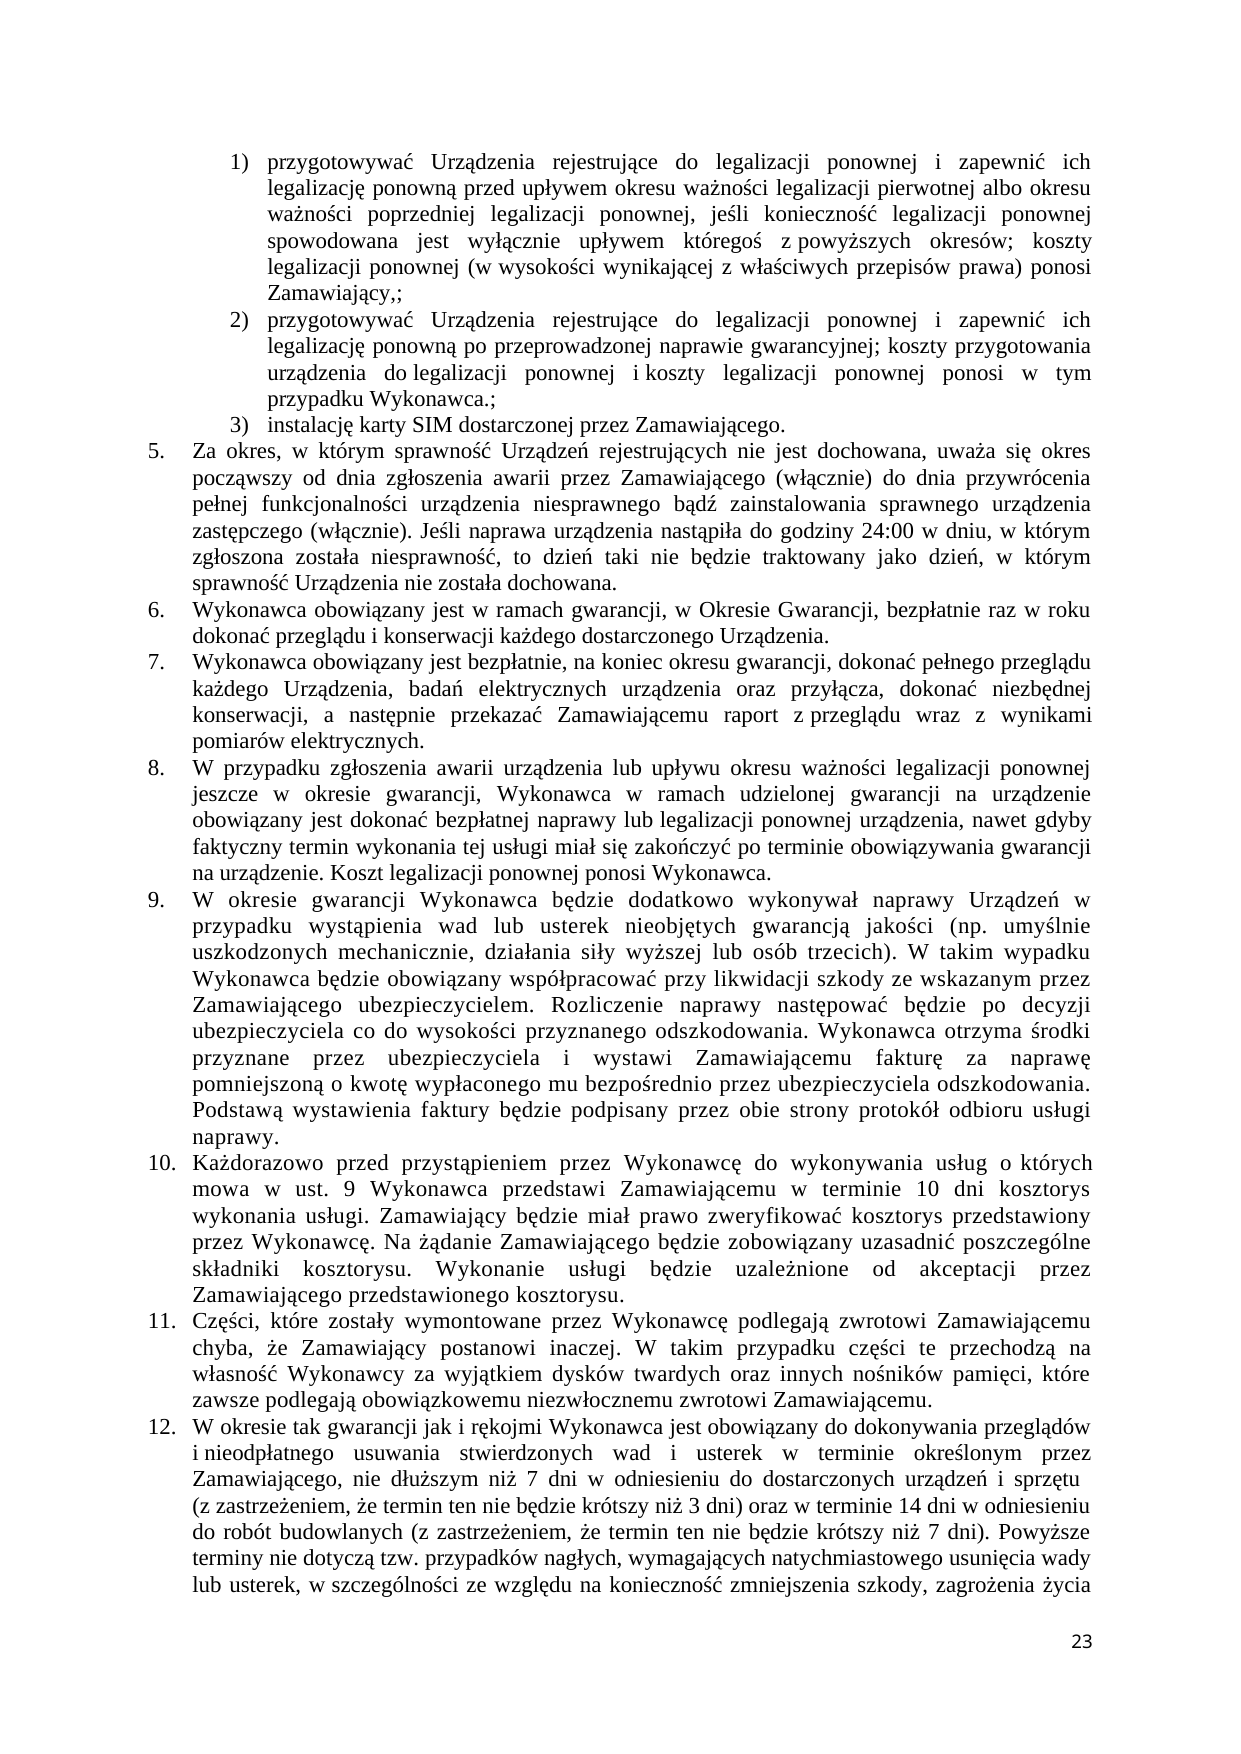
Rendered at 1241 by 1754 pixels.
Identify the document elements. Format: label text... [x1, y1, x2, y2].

list W okresie gwarancji Wykonawca będzie dodatkowo wykonywał naprawy Urządzeń w przypadku wystąpienia wad lub usterek nieobjętych gwarancją jakości (np. umyślnie uszkodzonych mechanicznie, działania siły wyższej lub osób trzecich). W takim wypadku Wykonawca będzie obowiązany współpracować przy likwidacji szkody ze wskazanym przez Zamawiającego ubezpieczycielem. Rozliczenie naprawy następować będzie po decyzji ubezpieczyciela co do wysokości przyznanego odszkodowania. Wykonawca otrzyma środki przyznane przez ubezpieczyciela i wystawi Zamawiającemu fakturę za naprawę pomniejszoną o kwotę wypłaconego mu bezpośrednio przez ubezpieczyciela odszkodowania. Podstawą wystawienia faktury będzie podpisany przez obie strony protokół odbioru usługi naprawy. [148, 886, 1092, 1149]
list Za okres, w którym sprawność Urządzeń rejestrujących nie jest dochowana, uważa się okres począwszy od dnia zgłoszenia awarii przez Zamawiającego (włącznie) do dnia przywrócenia pełnej funkcjonalności urządzenia niesprawnego bądź zainstalowania sprawnego urządzenia zastępczego (włącznie). Jeśli naprawa urządzenia nastąpiła do godziny 24:00 w dniu, w którym zgłoszona została niesprawność, to dzień taki nie będzie traktowany jako dzień, w którym sprawność Urządzenia nie została dochowana. [148, 438, 1092, 596]
list Wykonawca obowiązany jest w ramach gwarancji, w Okresie Gwarancji, bezpłatnie raz w roku dokonać przeglądu i konserwacji każdego dostarczonego Urządzenia. [148, 596, 1092, 648]
list przygotowywać Urządzenia rejestrujące do legalizacji ponownej i zapewnić ich legalizację ponowną po przeprowadzonej naprawie gwarancyjnej; koszty przygotowania urządzenia do legalizacji ponownej i koszty legalizacji ponownej ponosi w tym przypadku Wykonawca.; [229, 306, 1092, 411]
list instalację karty SIM dostarczonej przez Zamawiającego. [229, 411, 1092, 438]
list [148, 1413, 1092, 1597]
list przygotowywać Urządzenia rejestrujące do legalizacji ponownej i zapewnić ich legalizację ponowną przed upływem okresu ważności legalizacji pierwotnej albo okresu ważności poprzedniej legalizacji ponownej, jeśli konieczność legalizacji ponownej spowodowana jest wyłącznie upływem któregoś z powyższych okresów; koszty legalizacji ponownej (w wysokości wynikającej z właściwych przepisów prawa) ponosi Zamawiający,; [229, 148, 1092, 306]
list Każdorazowo przed przystąpieniem przez Wykonawcę do wykonywania usług o których mowa w ust. 9 Wykonawca przedstawi Zamawiającemu w terminie 10 dni kosztorys wykonania usługi. Zamawiający będzie miał prawo zweryfikować kosztorys przedstawiony przez Wykonawcę. Na żądanie Zamawiającego będzie zobowiązany uzasadnić poszczególne składniki kosztorysu. Wykonanie usługi będzie uzależnione od akceptacji przez Zamawiającego przedstawionego kosztorysu. [148, 1149, 1092, 1307]
list Wykonawca obowiązany jest bezpłatnie, na koniec okresu gwarancji, dokonać pełnego przeglądu każdego Urządzenia, badań elektrycznych urządzenia oraz przyłącza, dokonać niezbędnej konserwacji, a następnie przekazać Zamawiającemu raport z przeglądu wraz z wynikami pomiarów elektrycznych. [148, 648, 1092, 754]
list W przypadku zgłoszenia awarii urządzenia lub upływu okresu ważności legalizacji ponownej jeszcze w okresie gwarancji, Wykonawca w ramach udzielonej gwarancji na urządzenie obowiązany jest dokonać bezpłatnej naprawy lub legalizacji ponownej urządzenia, nawet gdyby faktyczny termin wykonania tej usługi miał się zakończyć po terminie obowiązywania gwarancji na urządzenie. Koszt legalizacji ponownej ponosi Wykonawca. [148, 754, 1092, 886]
list Części, które zostały wymontowane przez Wykonawcę podlegają zwrotowi Zamawiającemu chyba, że Zamawiający postanowi inaczej. W takim przypadku części te przechodzą na własność Wykonawcy za wyjątkiem dysków twardych oraz innych nośników pamięci, które zawsze podlegają obowiązkowemu niezwłocznemu zwrotowi Zamawiającemu. [148, 1307, 1092, 1413]
